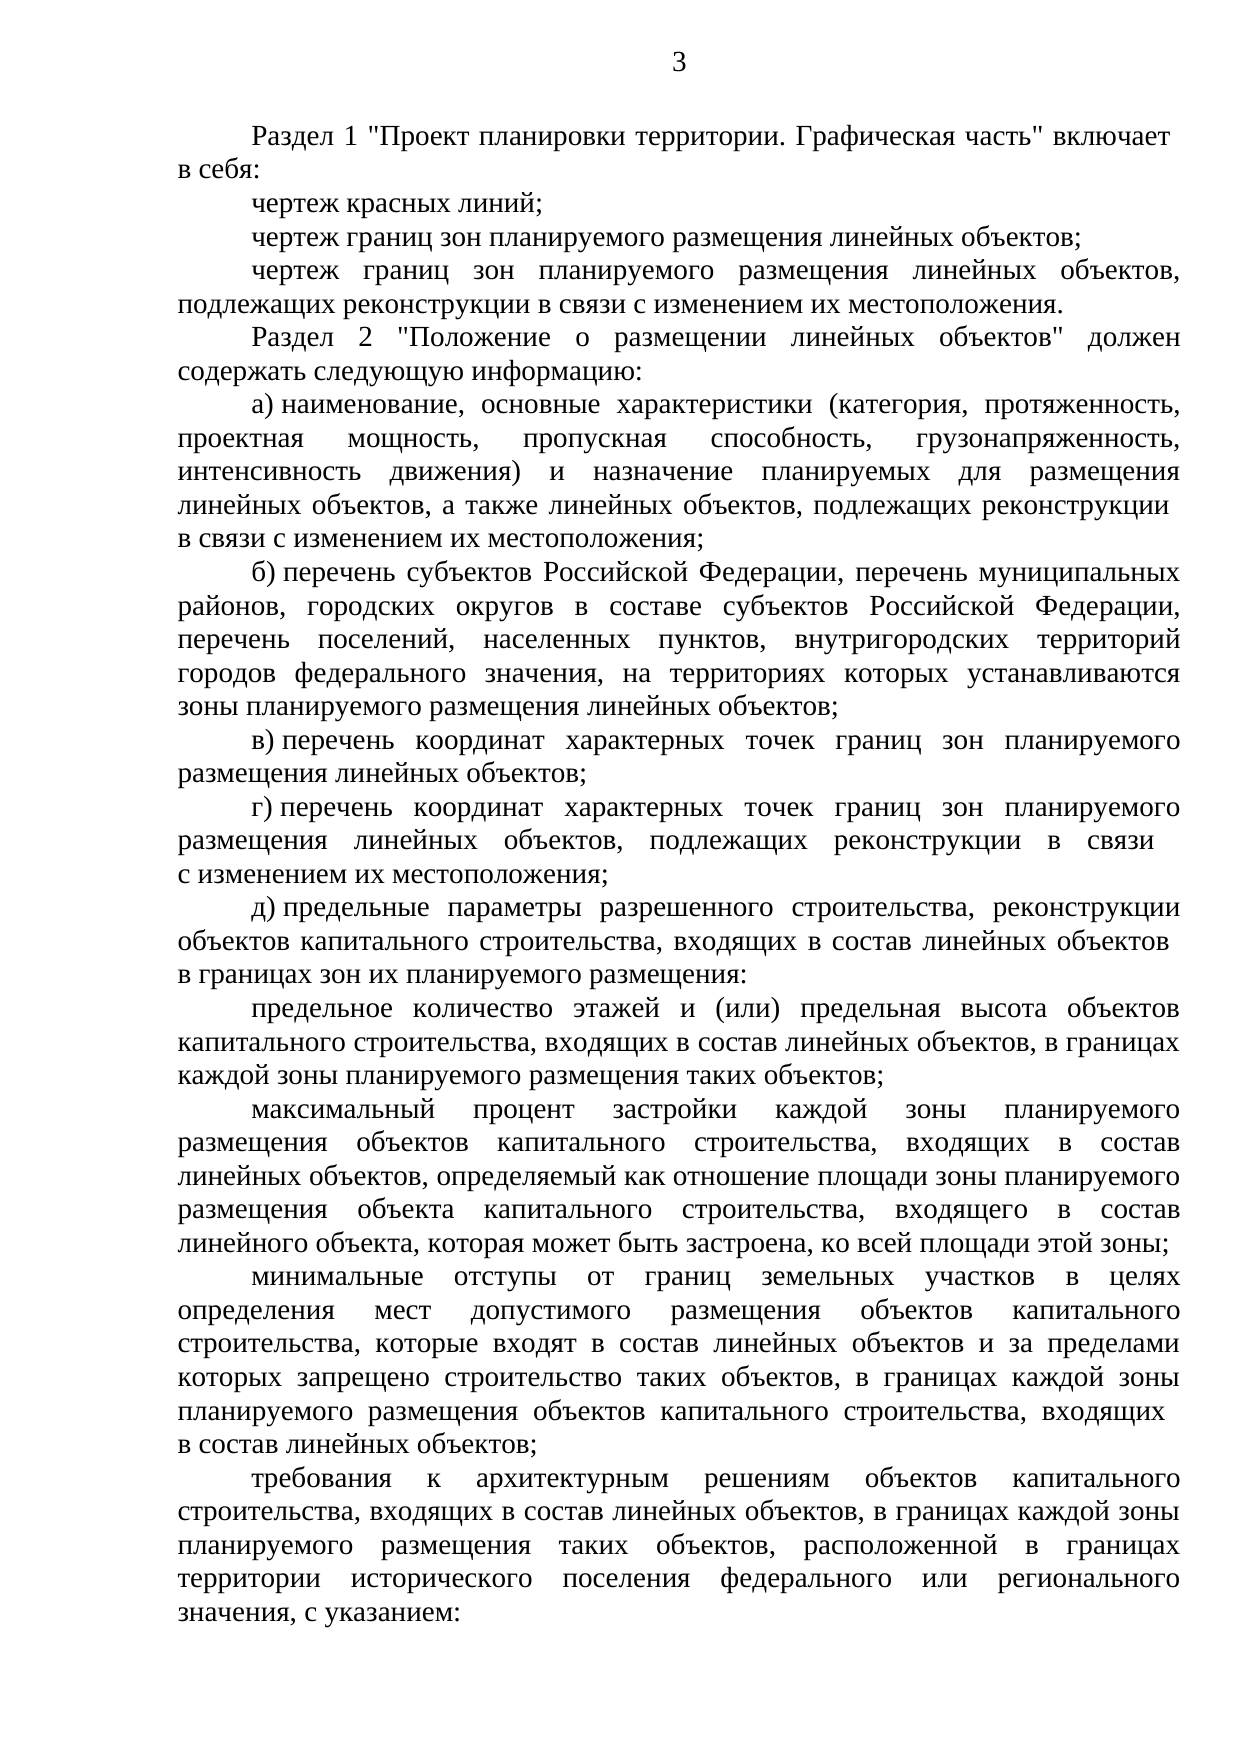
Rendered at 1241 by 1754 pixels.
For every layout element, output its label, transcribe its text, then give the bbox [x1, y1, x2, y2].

text д) предельные параметры разрешенного строительства, реконструкции объектов капитального строительства, входящих в состав линейных объектов в границах зон их планируемого размещения: [177, 889, 1181, 990]
text Раздел 2 "Положение о размещении линейных объектов" должен содержать следующую информацию: [177, 319, 1181, 386]
text чертеж границ зон планируемого размещения линейных объектов; [177, 219, 1181, 252]
text чертеж красных линий; [177, 185, 1181, 219]
text а) наименование, основные характеристики (категория, протяженность, проектная мощность, пропускная способность, грузонапряженность, интенсивность движения) и назначение планируемых для размещения линейных объектов, а также линейных объектов, подлежащих реконструкции в связи с изменением их местоположения; [177, 386, 1181, 554]
text требования к архитектурным решениям объектов капитального строительства, входящих в состав линейных объектов, в границах каждой зоны планируемого размещения таких объектов, расположенной в границах территории исторического поселения федерального или регионального значения, с указанием: [177, 1460, 1181, 1627]
text б) перечень субъектов Российской Федерации, перечень муниципальных районов, городских округов в составе субъектов Российской Федерации, перечень поселений, населенных пунктов, внутригородских территорий городов федерального значения, на территориях которых устанавливаются зоны планируемого размещения линейных объектов; [177, 554, 1181, 722]
text чертеж границ зон планируемого размещения линейных объектов, подлежащих реконструкции в связи с изменением их местоположения. [177, 252, 1181, 319]
text в) перечень координат характерных точек границ зон планируемого размещения линейных объектов; [177, 722, 1181, 789]
text Раздел 1 "Проект планировки территории. Графическая часть" включает в себя: [177, 118, 1181, 185]
text максимальный процент застройки каждой зоны планируемого размещения объектов капитального строительства, входящих в состав линейных объектов, определяемый как отношение площади зоны планируемого размещения объекта капитального строительства, входящего в состав линейного объекта, которая может быть застроена, ко всей площади этой зоны; [177, 1091, 1181, 1258]
text предельное количество этажей и (или) предельная высота объектов капитального строительства, входящих в состав линейных объектов, в границах каждой зоны планируемого размещения таких объектов; [177, 990, 1181, 1091]
text г) перечень координат характерных точек границ зон планируемого размещения линейных объектов, подлежащих реконструкции в связи с изменением их местоположения; [177, 789, 1181, 889]
text минимальные отступы от границ земельных участков в целях определения мест допустимого размещения объектов капитального строительства, которые входят в состав линейных объектов и за пределами которых запрещено строительство таких объектов, в границах каждой зоны планируемого размещения объектов капитального строительства, входящих в состав линейных объектов; [177, 1258, 1181, 1460]
